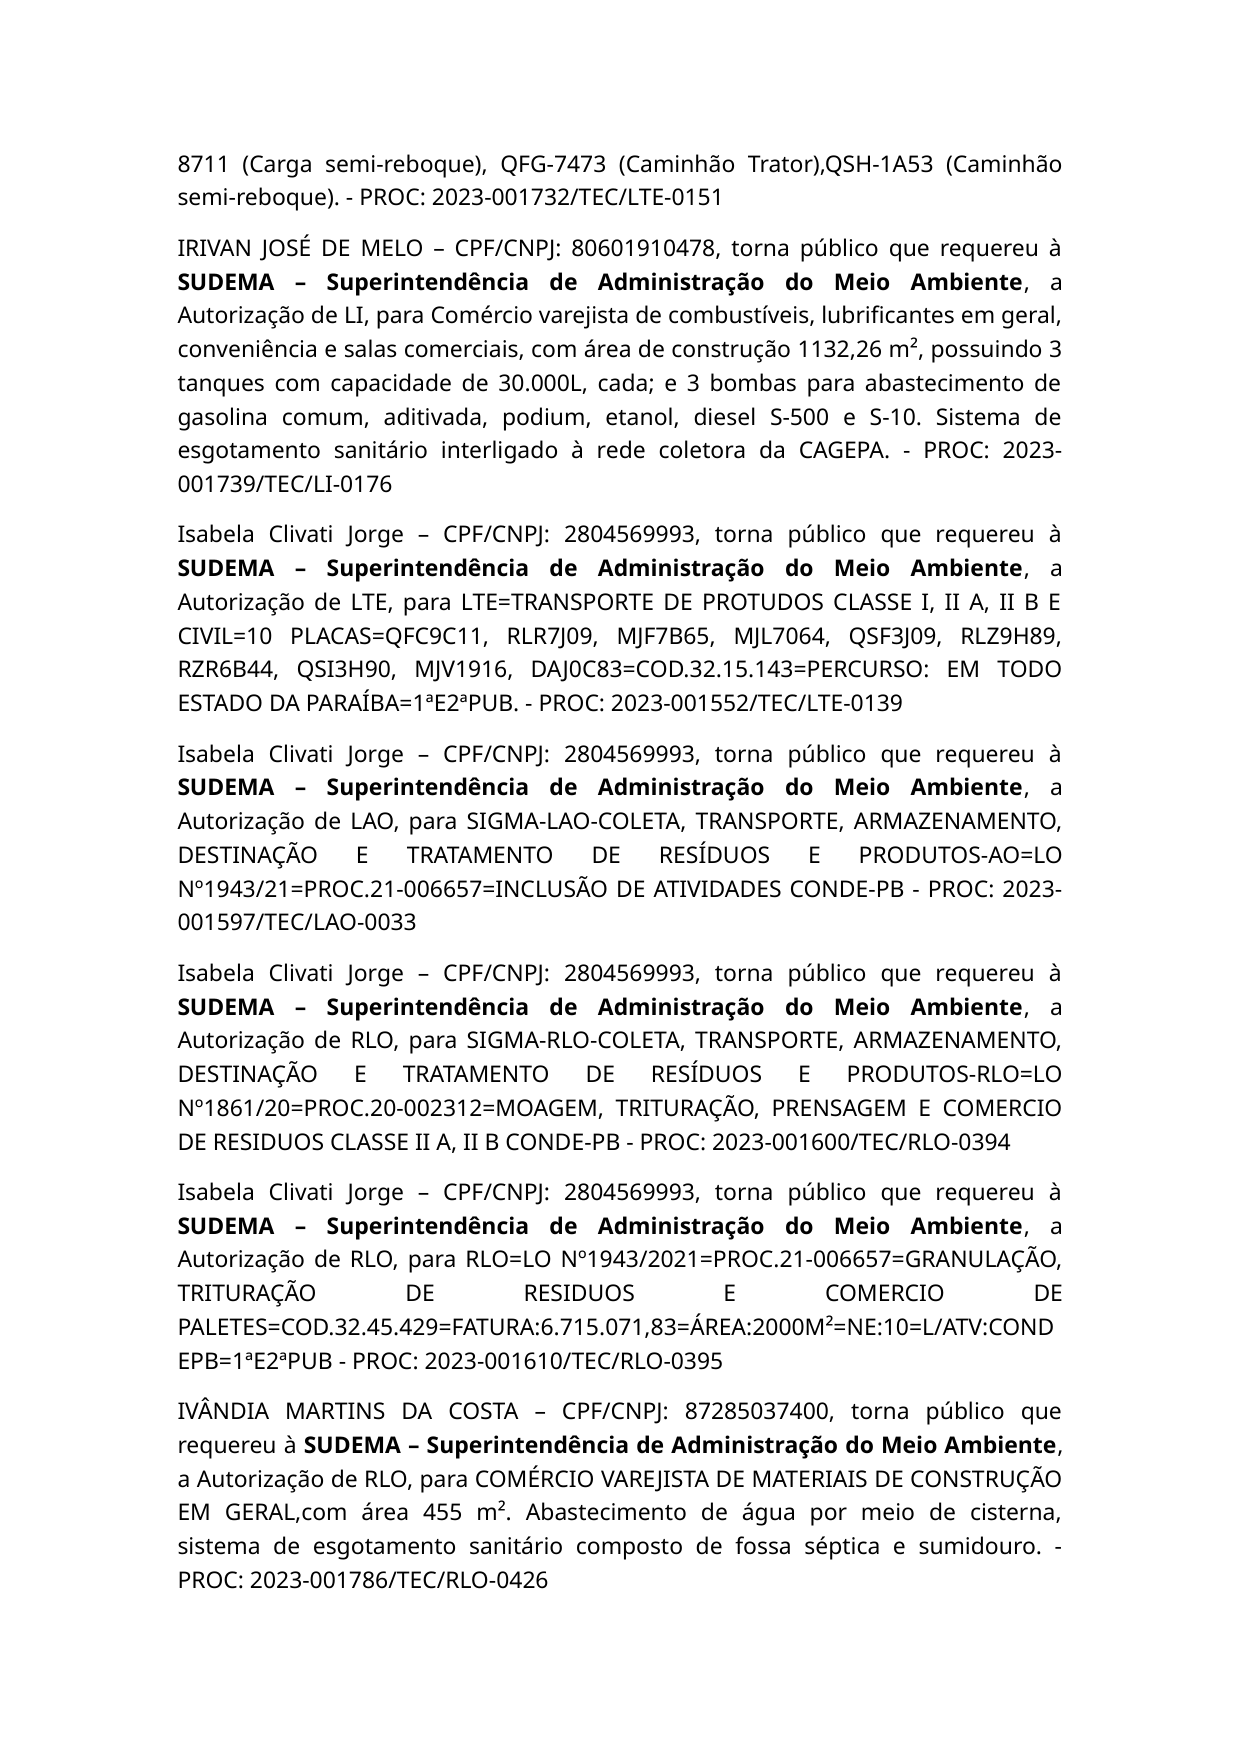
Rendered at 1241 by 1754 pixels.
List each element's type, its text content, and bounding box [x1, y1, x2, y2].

text Isabela Clivati Jorge – CPF/CNPJ: 2804569993, torna público que requereu à SUDEMA – Superintendência de Administração do Meio Ambiente, a Autorização de LAO, para SIGMA-LAO-COLETA, TRANSPORTE, ARMAZENAMENTO, DESTINAÇÃO E TRATAMENTO DE RESÍDUOS E PRODUTOS-AO=LO Nº1943/21=PROC.21-006657=INCLUSÃO DE ATIVIDADES CONDE-PB - PROC: 2023-001597/TEC/LAO-0033 [177, 738, 1063, 938]
text Isabela Clivati Jorge – CPF/CNPJ: 2804569993, torna público que requereu à SUDEMA – Superintendência de Administração do Meio Ambiente, a Autorização de RLO, para RLO=LO Nº1943/2021=PROC.21-006657=GRANULAÇÃO, TRITURAÇÃO DE RESIDUOS E COMERCIO DE PALETES=COD.32.45.429=FATURA:6.715.071,83=ÁREA:2000M²=NE:10=L/ATV:CONDEPB=1ªE2ªPUB - PROC: 2023-001610/TEC/RLO-0395 [177, 1176, 1063, 1376]
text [177, 148, 1063, 213]
text Isabela Clivati Jorge – CPF/CNPJ: 2804569993, torna público que requereu à SUDEMA – Superintendência de Administração do Meio Ambiente, a Autorização de RLO, para SIGMA-RLO-COLETA, TRANSPORTE, ARMAZENAMENTO, DESTINAÇÃO E TRATAMENTO DE RESÍDUOS E PRODUTOS-RLO=LO Nº1861/20=PROC.20-002312=MOAGEM, TRITURAÇÃO, PRENSAGEM E COMERCIO DE RESIDUOS CLASSE II A, II B CONDE-PB - PROC: 2023-001600/TEC/RLO-0394 [177, 957, 1063, 1157]
text Isabela Clivati Jorge – CPF/CNPJ: 2804569993, torna público que requereu à SUDEMA – Superintendência de Administração do Meio Ambiente, a Autorização de LTE, para LTE=TRANSPORTE DE PROTUDOS CLASSE I, II A, II B E CIVIL=10 PLACAS=QFC9C11, RLR7J09, MJF7B65, MJL7064, QSF3J09, RLZ9H89, RZR6B44, QSI3H90, MJV1916, DAJ0C83=COD.32.15.143=PERCURSO: EM TODO ESTADO DA PARAÍBA=1ªE2ªPUB. - PROC: 2023-001552/TEC/LTE-0139 [177, 518, 1063, 718]
text IRIVAN JOSÉ DE MELO – CPF/CNPJ: 80601910478, torna público que requereu à SUDEMA – Superintendência de Administração do Meio Ambiente, a Autorização de LI, para Comércio varejista de combustíveis, lubrificantes em geral, conveniência e salas comerciais, com área de construção 1132,26 m², possuindo 3 tanques com capacidade de 30.000L, cada; e 3 bombas para abastecimento de gasolina comum, aditivada, podium, etanol, diesel S-500 e S-10. Sistema de esgotamento sanitário interligado à rede coletora da CAGEPA. - PROC: 2023-001739/TEC/LI-0176 [177, 232, 1063, 499]
text IVÂNDIA MARTINS DA COSTA – CPF/CNPJ: 87285037400, torna público que requereu à SUDEMA – Superintendência de Administração do Meio Ambiente, a Autorização de RLO, para COMÉRCIO VAREJISTA DE MATERIAIS DE CONSTRUÇÃO EM GERAL,com área 455 m². Abastecimento de água por meio de cisterna, sistema de esgotamento sanitário composto de fossa séptica e sumidouro. - PROC: 2023-001786/TEC/RLO-0426 [177, 1395, 1063, 1595]
